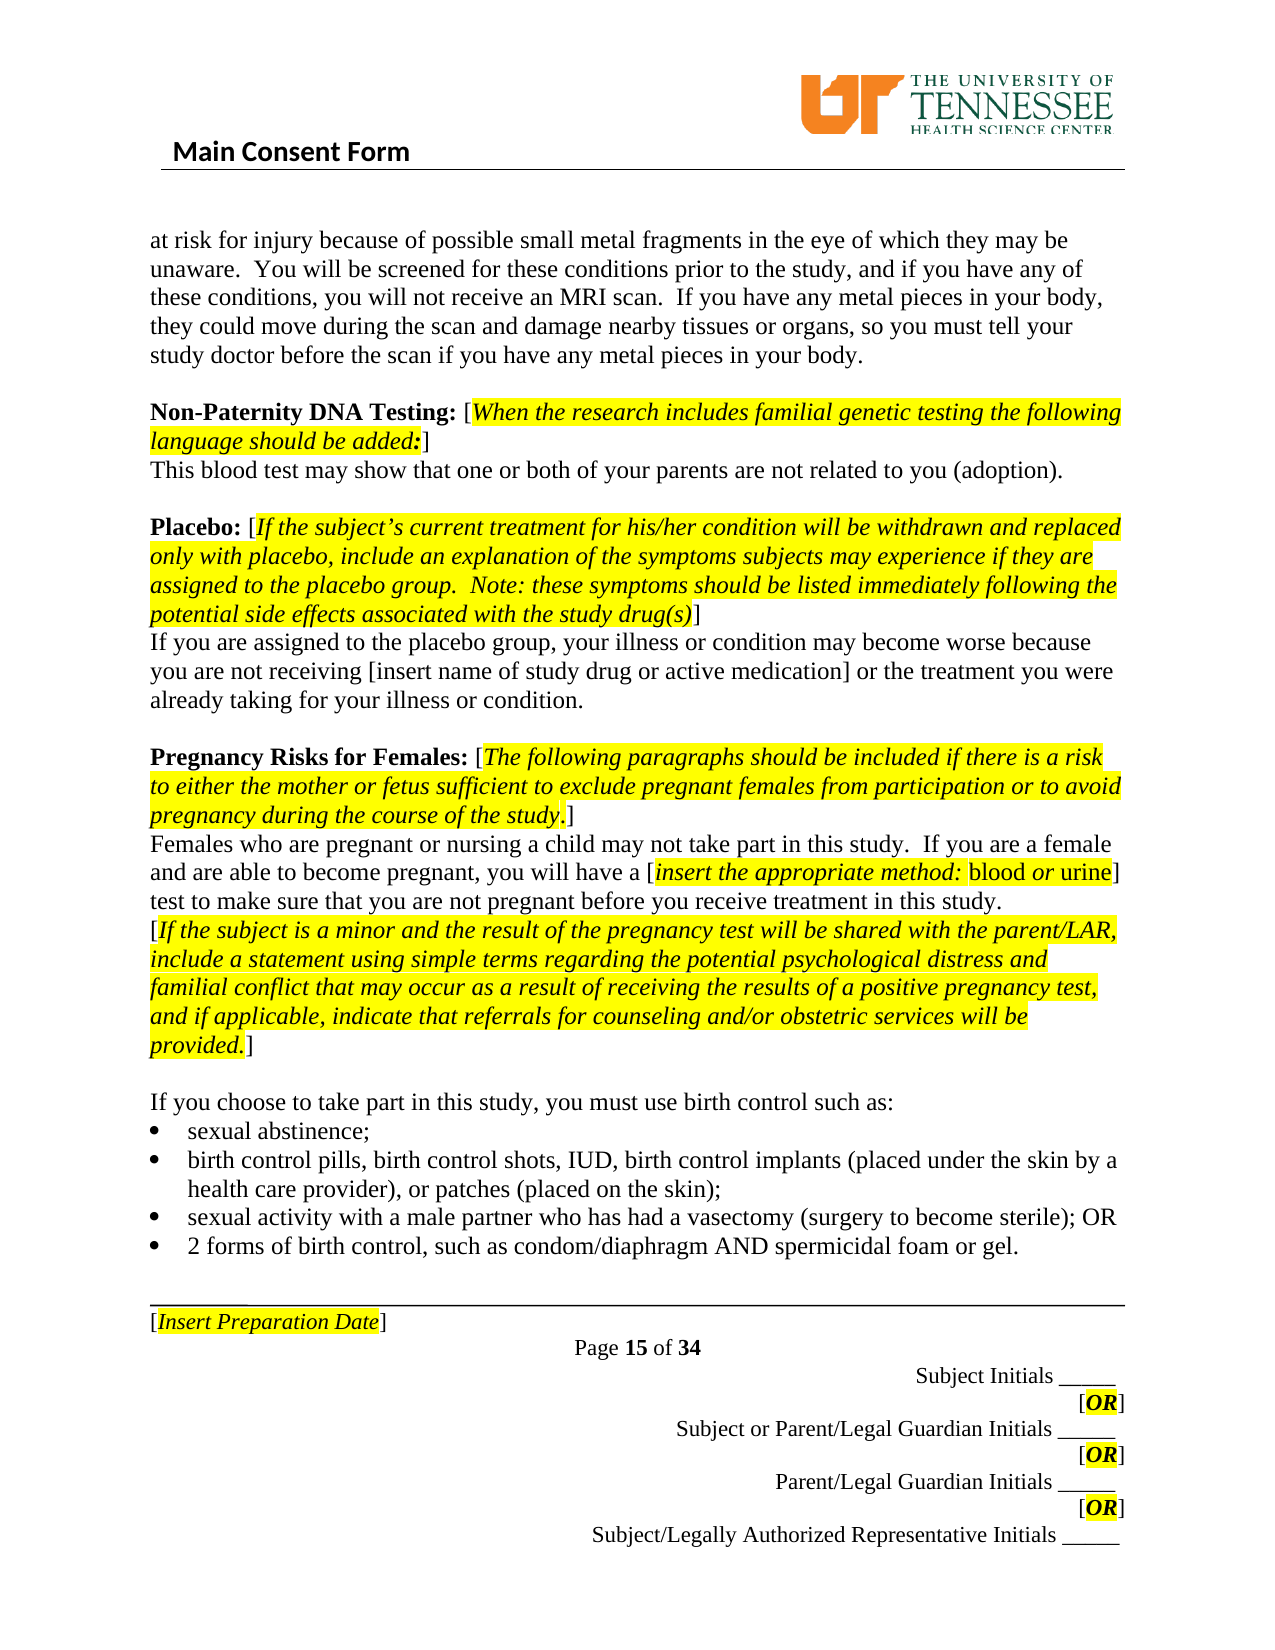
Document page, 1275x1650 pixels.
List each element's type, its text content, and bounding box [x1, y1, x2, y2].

list sexual activity with a male partner who has had a vasectomy (surgery to become sterile); OR [150, 1202, 1125, 1231]
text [150, 225, 1125, 369]
list 2 forms of birth control, such as condom/diaphragm AND spermicidal foam or gel. [150, 1231, 1125, 1260]
text Pregnancy Risks for Females: [The following paragraphs should be included if there is a risk to either the mother or fetus sufficient to exclude pregnant females from participation or to avoid pregnancy during the course of the study.] [150, 742, 1125, 829]
text [If the subject is a minor and the result of the pregnancy test will be shared with the parent/LAR, include a statement using simple terms regarding the potential psychological distress and familial conflict that may occur as a result of receiving the results of a positive pregnancy test, and if applicable, indicate that referrals for counseling and/or obstetric services will be provided.] [150, 915, 1125, 1059]
text Females who are pregnant or nursing a child may not take part in this study. If you are a female and are able to become pregnant, you will have a [insert the appropriate method: blood or urine] test to make sure that you are not pregnant before you receive treatment in this study. [150, 829, 1125, 915]
text If you are assigned to the placebo group, your illness or condition may become worse because you are not receiving [insert name of study drug or active medication] or the treatment you were already taking for your illness or condition. [150, 627, 1125, 714]
text If you choose to take part in this study, you must use birth control such as: [150, 1087, 1125, 1116]
text This blood test may show that one or both of your parents are not related to you (adoption). [150, 455, 1125, 484]
text Non-Paternity DNA Testing: [When the research includes familial genetic testing the following language should be added:] [150, 397, 1125, 455]
text Placebo: [If the subject’s current treatment for his/her condition will be withdrawn and replaced only with placebo, include an explanation of the symptoms subjects may experience if they are assigned to the placebo group. Note: these symptoms should be listed immediately following the potential side effects associated with the study drug(s)] [150, 512, 1125, 627]
list birth control pills, birth control shots, IUD, birth control implants (placed under the skin by a health care provider), or patches (placed on the skin); [150, 1145, 1125, 1202]
list sexual abstinence; [150, 1116, 1125, 1145]
